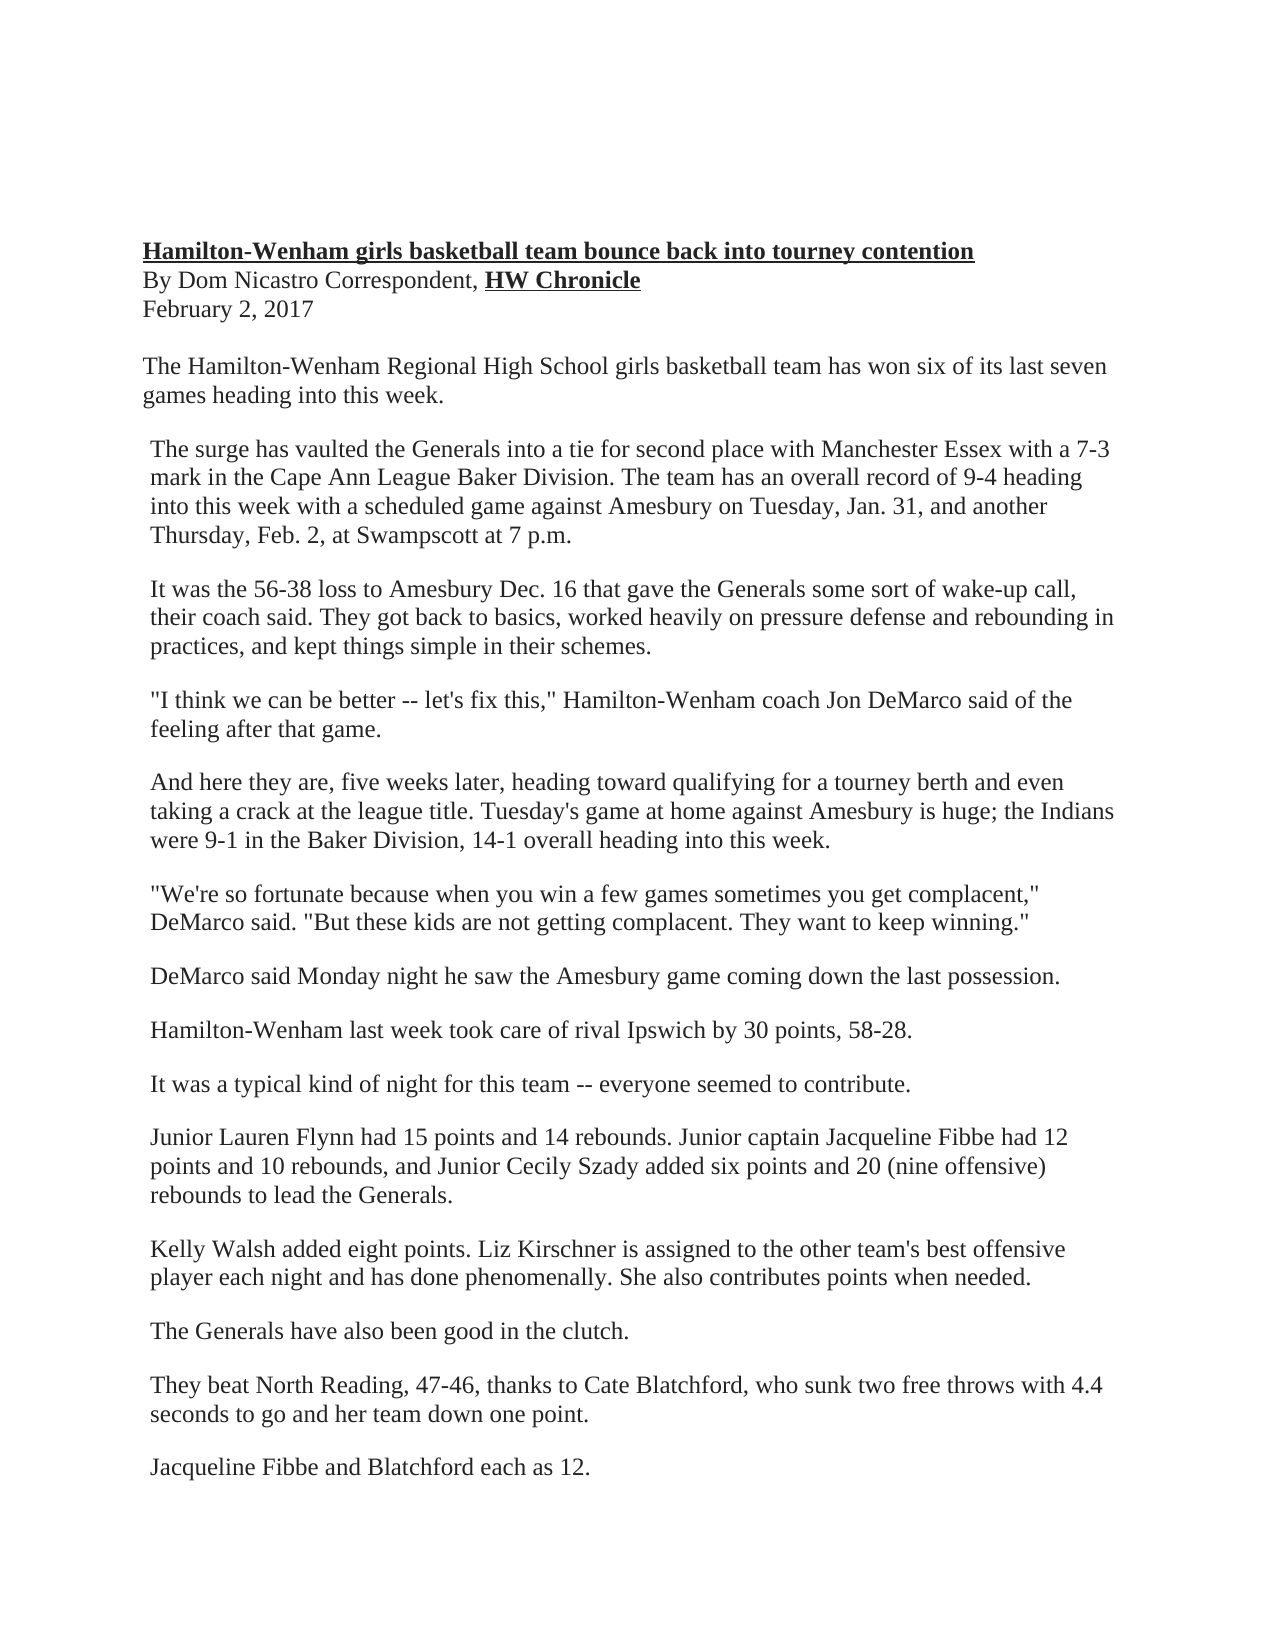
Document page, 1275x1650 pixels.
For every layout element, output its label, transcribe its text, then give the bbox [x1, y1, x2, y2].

text By Dom Nicastro Correspondent, HW Chronicle February 2, 2017 The Hamilton-Wenham Regional High School girls basketball team has won six of its last seven games heading into this week. [142, 265, 1125, 409]
text The Generals have also been good in the clutch. [150, 1316, 1125, 1345]
text The surge has vaulted the Generals into a tie for second place with Manchester Essex with a 7-3 mark in the Cape Ann League Baker Division. The team has an overall record of 9-4 heading into this week with a scheduled game against Amesbury on Tuesday, Jan. 31, and another Thursday, Feb. 2, at Swampscott at 7 p.m. [150, 434, 1125, 549]
text It was a typical kind of night for this team -- everyone seemed to contribute. [150, 1069, 1125, 1097]
text Kelly Walsh added eight points. Liz Kirschner is assigned to the other team's best offensive player each night and has done phenomenally. She also contributes points when needed. [150, 1234, 1125, 1291]
text Junior Lauren Flynn had 15 points and 14 rebounds. Junior captain Jacqueline Fibbe had 12 points and 10 rebounds, and Junior Cecily Szady added six points and 20 (nine offensive) rebounds to lead the Generals. [150, 1122, 1125, 1209]
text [142, 150, 1125, 265]
text They beat North Reading, 47-46, thanks to Cate Blatchford, who sunk two free throws with 4.4 seconds to go and her team down one point. [150, 1370, 1125, 1427]
text Hamilton-Wenham last week took care of rival Ipswich by 30 points, 58-28. [150, 1015, 1125, 1044]
text "We're so fortunate because when you win a few games sometimes you get complacent," DeMarco said. "But these kids are not getting complacent. They want to keep winning." [150, 879, 1125, 936]
text It was the 56-38 loss to Amesbury Dec. 16 that gave the Generals some sort of wake-up call, their coach said. They got back to basics, worked heavily on pressure defense and rebounding in practices, and kept things simple in their schemes. [150, 574, 1125, 660]
text And here they are, five weeks later, heading toward qualifying for a tourney berth and even taking a crack at the league title. Tuesday's game at home against Amesbury is huge; the Indians were 9-1 in the Baker Division, 14-1 overall heading into this week. [150, 767, 1125, 854]
text Jacqueline Fibbe and Blatchford each as 12. [150, 1452, 1125, 1481]
text DeMarco said Monday night he saw the Amesbury game coming down the last possession. [150, 961, 1125, 990]
text "I think we can be better -- let's fix this," Hamilton-Wenham coach Jon DeMarco said of the feeling after that game. [150, 685, 1125, 742]
